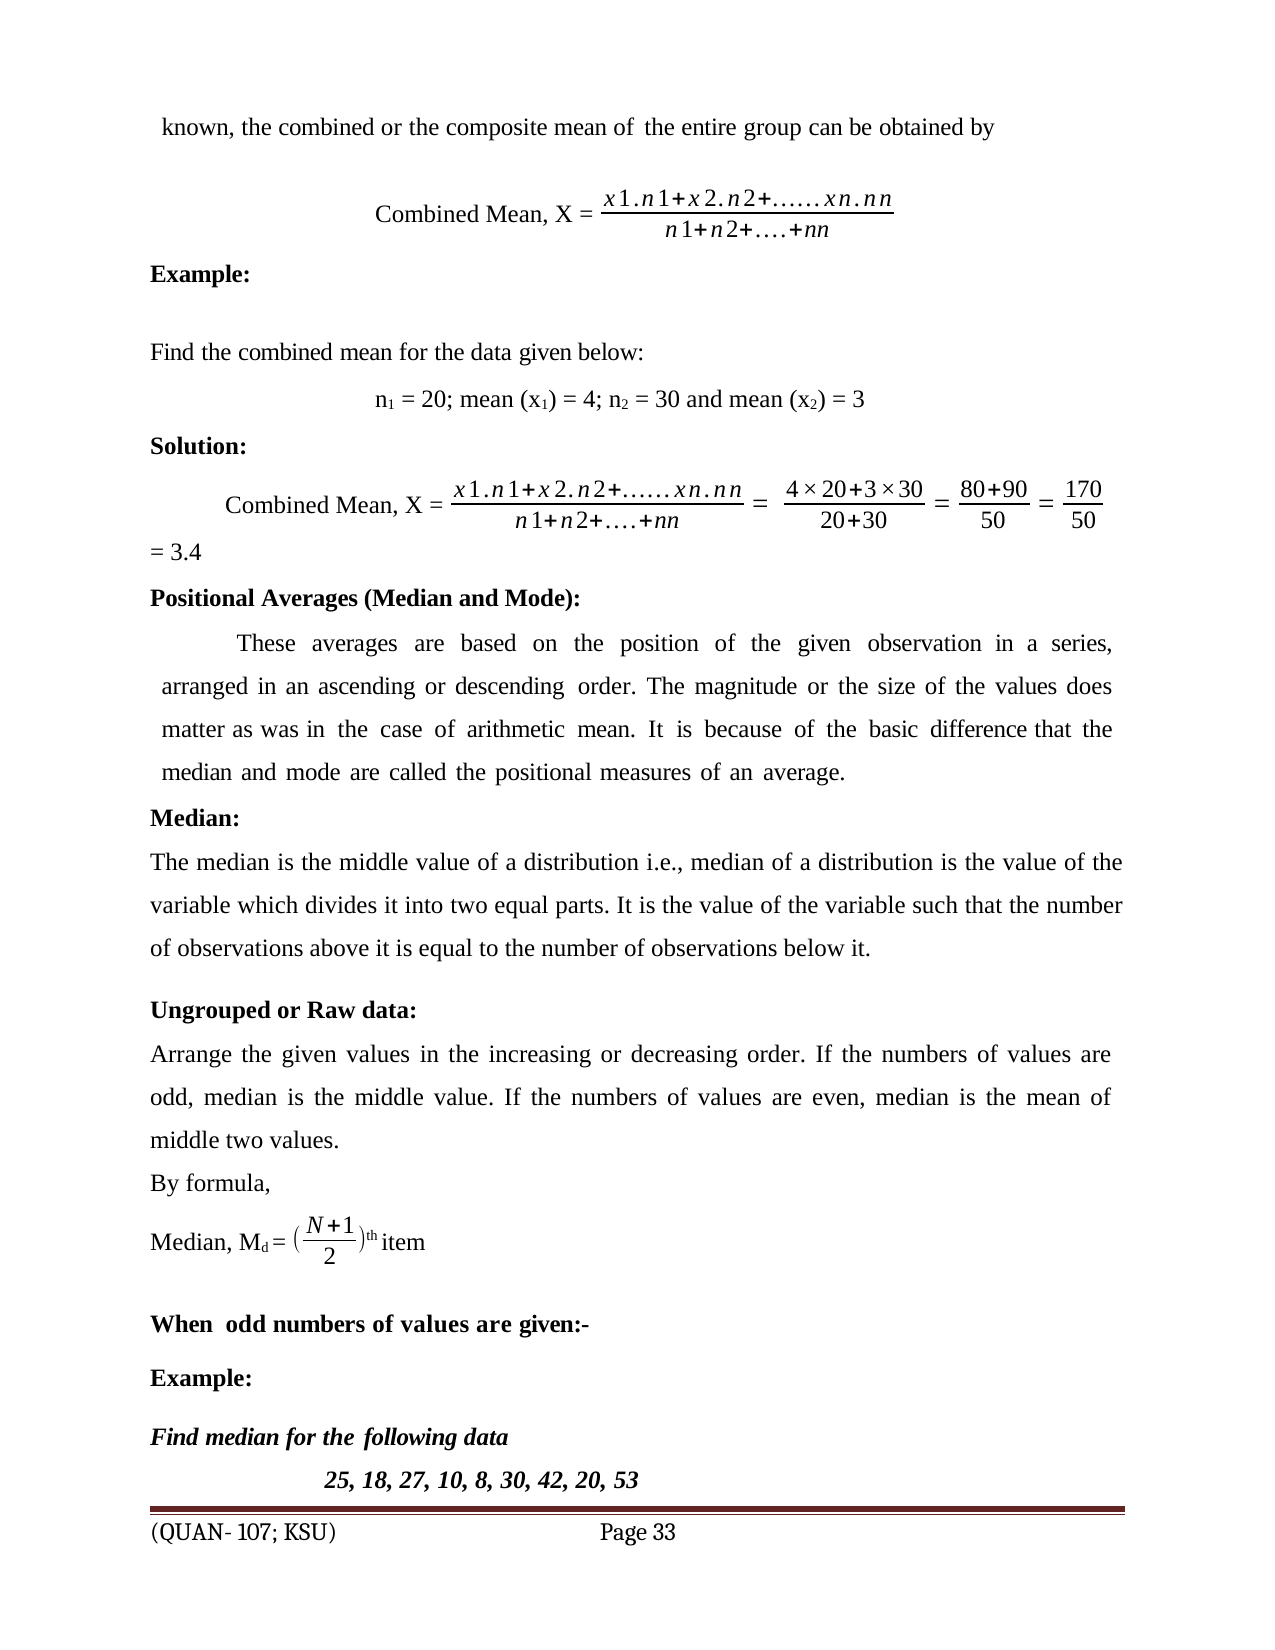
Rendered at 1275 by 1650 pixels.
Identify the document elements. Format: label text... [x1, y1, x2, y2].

text Combined Mean, X = = = = = 3.4 [150, 475, 1125, 565]
text Find the combined mean for the data given below: [150, 334, 1125, 366]
text Ungrouped or Raw data: [150, 992, 1125, 1023]
text Solution: [150, 428, 1125, 459]
subtitle When odd numbers of values are given:- [150, 1310, 1125, 1339]
text Median, Md = th item [150, 1212, 1125, 1271]
text Arrange the given values in the increasing or decreasing order. If the numbers of values are odd, median is the middle value. If the numbers of values are even, median is the mean of middle two values. [150, 1039, 1113, 1154]
text These averages are based on the position of the given observation in a series, arranged in an ascending or descending order. The magnitude or the size of the values does matter as was in the case of arithmetic mean. It is because of the basic difference that the median and mode are called the positional measures of an average. [161, 628, 1113, 786]
text Combined Mean, X = [300, 184, 1125, 243]
subtitle Example: [150, 1364, 1125, 1392]
text 25, 18, 27, 10, 8, 30, 42, 20, 53 [249, 1465, 1125, 1494]
text n1 = 20; mean (x1) = 4; n2 = 30 and mean (x2) = 3 [300, 381, 1125, 413]
text Example: [150, 259, 1113, 288]
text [161, 112, 1093, 141]
text By formula, [150, 1168, 1125, 1197]
text Median: [150, 800, 1125, 832]
text The median is the middle value of a distribution i.e., median of a distribution is the value of the variable which divides it into two equal parts. It is the value of the variable such that the number of observations above it is equal to the number of observations below it. [150, 847, 1125, 962]
text Find median for the following data [150, 1422, 1113, 1451]
text Positional Averages (Median and Mode): [150, 581, 1125, 612]
